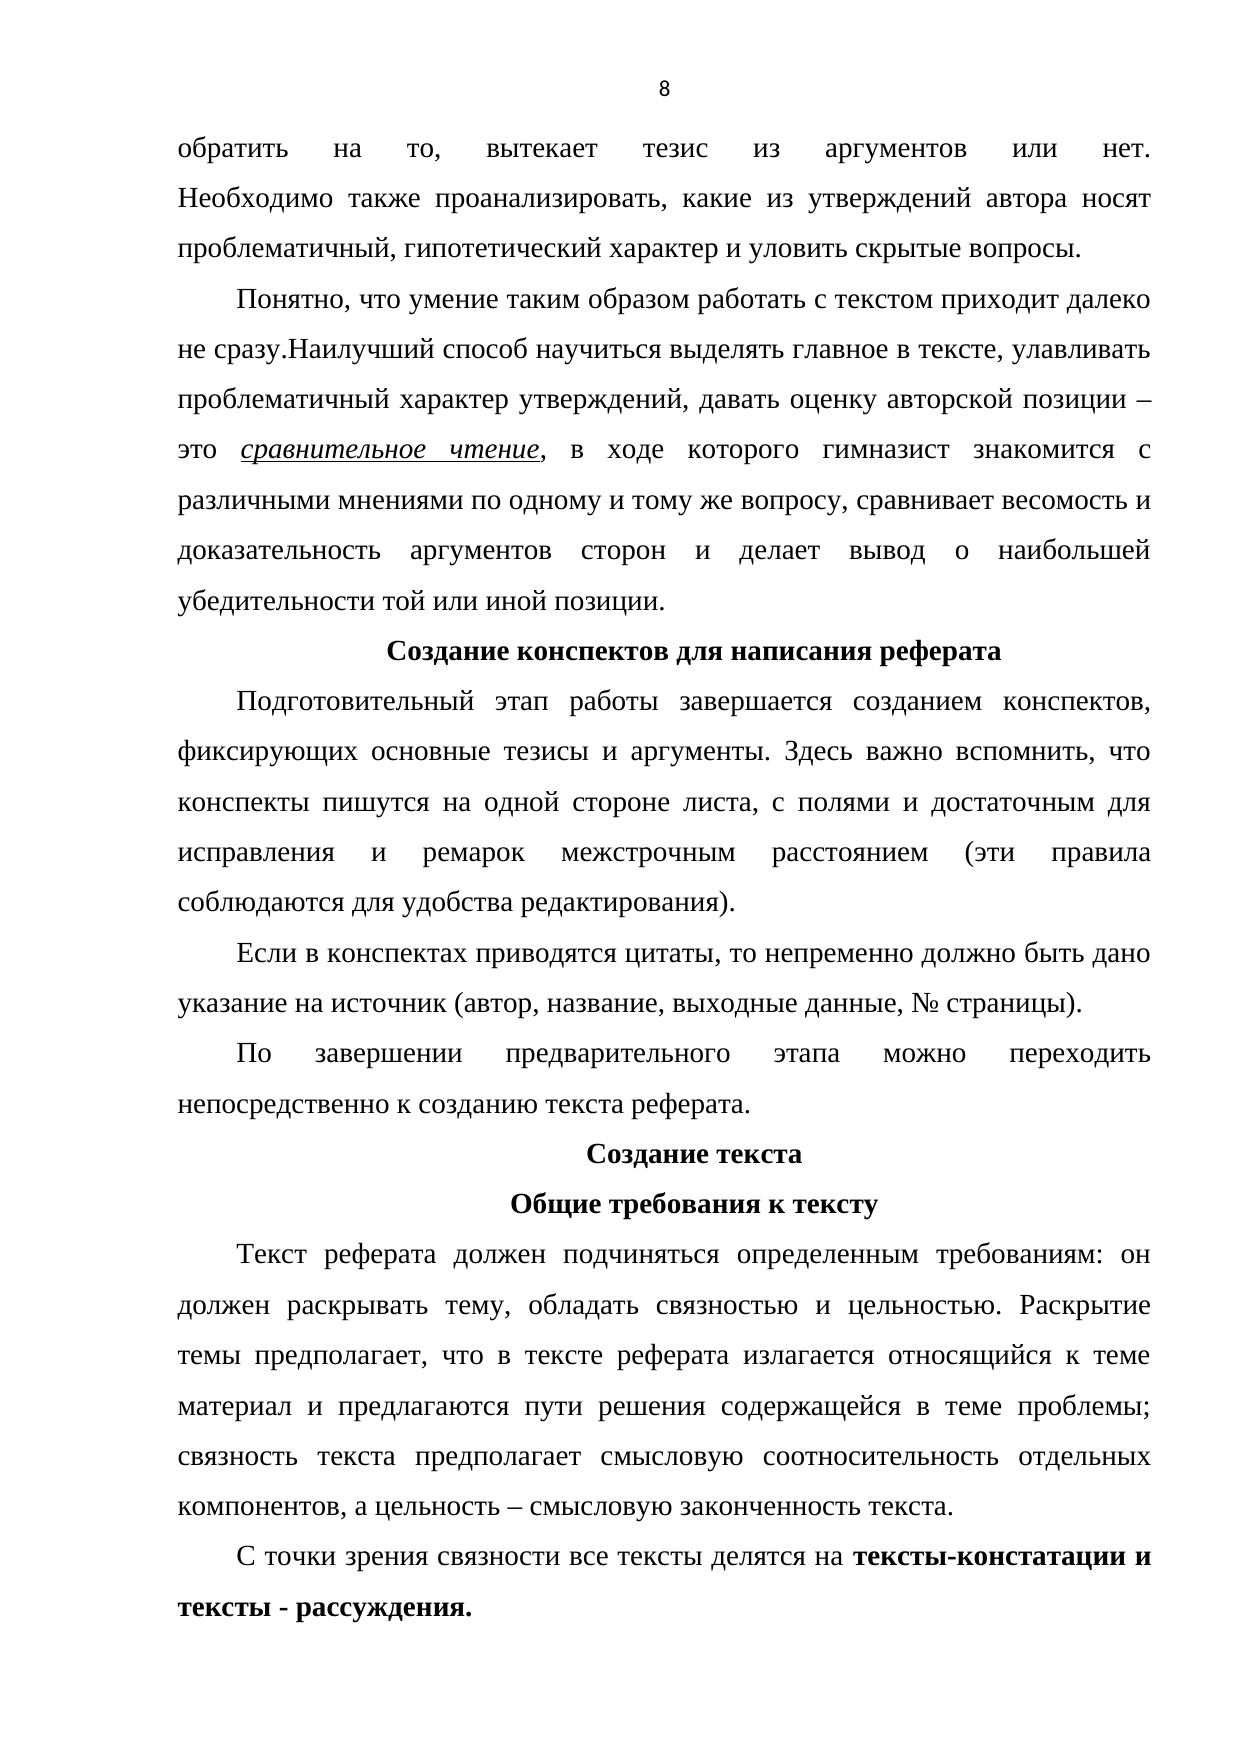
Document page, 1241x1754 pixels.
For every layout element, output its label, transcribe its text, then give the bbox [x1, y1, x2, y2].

text Если в конспектах приводятся цитаты, то непременно должно быть дано указание на источник (автор, название, выходные данные, № страницы). [177, 935, 1152, 1019]
text Создание конспектов для написания реферата [177, 633, 1152, 666]
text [177, 130, 1152, 264]
text С точки зрения связности все тексты делятся на тексты-констатации и тексты - рассуждения. [177, 1538, 1152, 1622]
text Текст реферата должен подчиняться определенным требованиям: он должен раскрывать тему, обладать связностью и цельностью. Раскрытие темы предполагает, что в тексте реферата излагается относящийся к теме материал и предлагаются пути решения содержащейся в теме проблемы; связность текста предполагает смысловую соотносительность отдельных компонентов, а цельность – смысловую законченность текста. [177, 1237, 1152, 1522]
text Создание текста [177, 1136, 1152, 1169]
text По завершении предварительного этапа можно переходить непосредственно к созданию текста реферата. [177, 1035, 1152, 1119]
text Общие требования к тексту [177, 1186, 1152, 1220]
text Понятно, что умение таким образом работать с текстом приходит далеко не сразу.Наилучший способ научиться выделять главное в тексте, улавливать проблематичный характер утверждений, давать оценку авторской позиции – это сравнительное чтение, в ходе которого гимназист знакомится с различными мнениями по одному и тому же вопросу, сравнивает весомость и доказательность аргументов сторон и делает вывод о наибольшей убедительности той или иной позиции. [177, 281, 1152, 616]
text Подготовительный этап работы завершается созданием конспектов, фиксирующих основные тезисы и аргументы. Здесь важно вспомнить, что конспекты пишутся на одной стороне листа, с полями и достаточным для исправления и ремарок межстрочным расстоянием (эти правила соблюдаются для удобства редактирования). [177, 683, 1152, 918]
